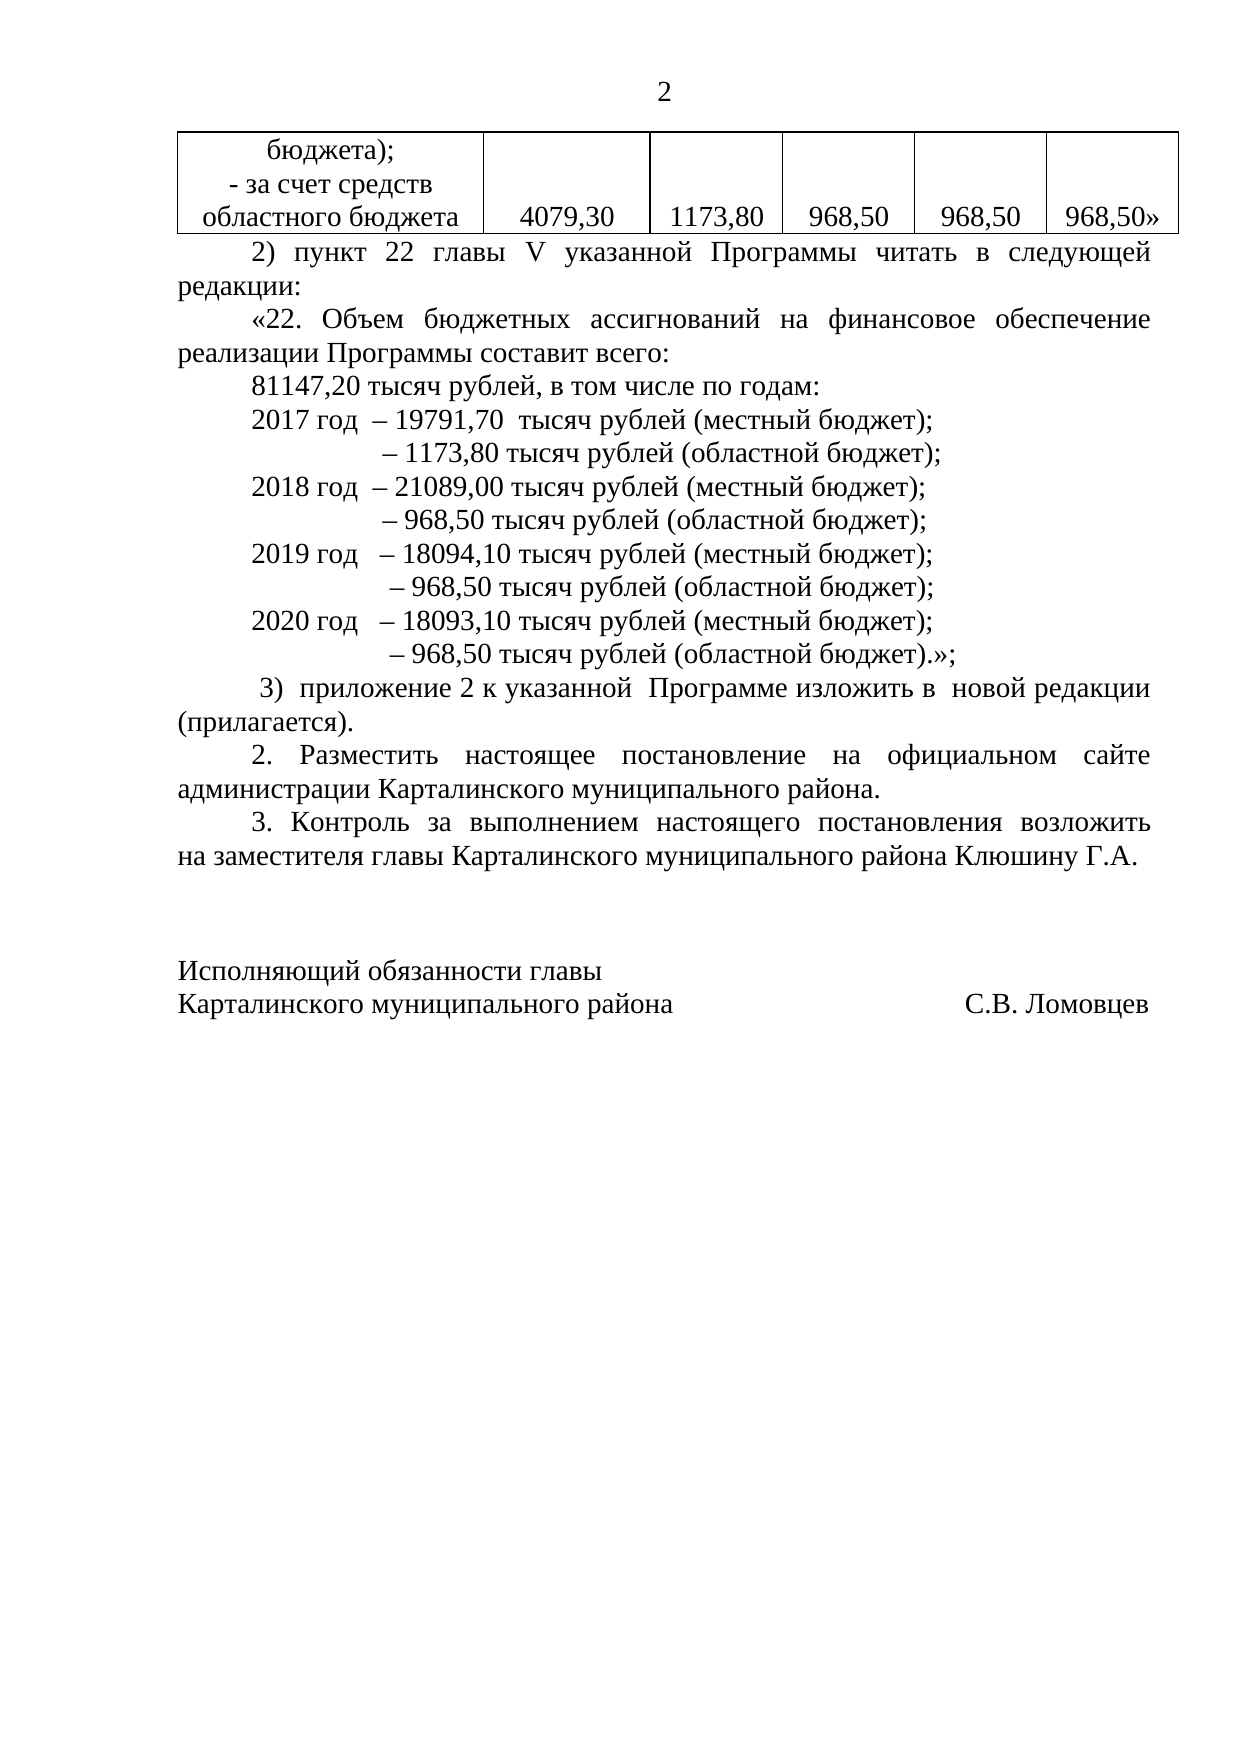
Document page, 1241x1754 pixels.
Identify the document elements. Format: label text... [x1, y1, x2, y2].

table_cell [915, 133, 1046, 233]
text 2) пункт 22 главы V указанной Программы читать в следующей редакции: [177, 234, 1152, 301]
text – 968,50 тысяч рублей (областной бюджет).»; [177, 637, 1152, 670]
text 3) приложение 2 к указанной Программе изложить в новой редакции (прилагается). [177, 670, 1152, 737]
text 2020 год – 18093,10 тысяч рублей (местный бюджет); [177, 603, 1152, 637]
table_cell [783, 133, 914, 233]
text «22. Объем бюджетных ассигнований на финансовое обеспечение реализации Программы составит всего: [177, 301, 1152, 368]
text 2019 год – 18094,10 тысяч рублей (местный бюджет); [177, 536, 1152, 569]
text Исполняющий обязанности главы [177, 953, 1152, 987]
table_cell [651, 133, 782, 233]
text 2018 год – 21089,00 тысяч рублей (местный бюджет); [177, 469, 1152, 502]
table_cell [1047, 133, 1178, 233]
text – 968,50 тысяч рублей (областной бюджет); [177, 502, 1152, 536]
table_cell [484, 133, 649, 233]
text 2017 год – 19791,70 тысяч рублей (местный бюджет); [177, 402, 1152, 435]
text 2. Разместить настоящее постановление на официальном сайте администрации Карталинского муниципального района. [177, 737, 1152, 804]
text Карталинского муниципального района С.В. Ломовцев [177, 987, 1152, 1020]
text 81147,20 тысяч рублей, в том числе по годам: [177, 368, 1152, 402]
text 3. Контроль за выполнением настоящего постановления возложить на заместителя главы Карталинского муниципального района Клюшину Г.А. [177, 804, 1152, 871]
text – 968,50 тысяч рублей (областной бюджет); [177, 569, 1152, 603]
text – 1173,80 тысяч рублей (областной бюджет); [177, 435, 1152, 469]
